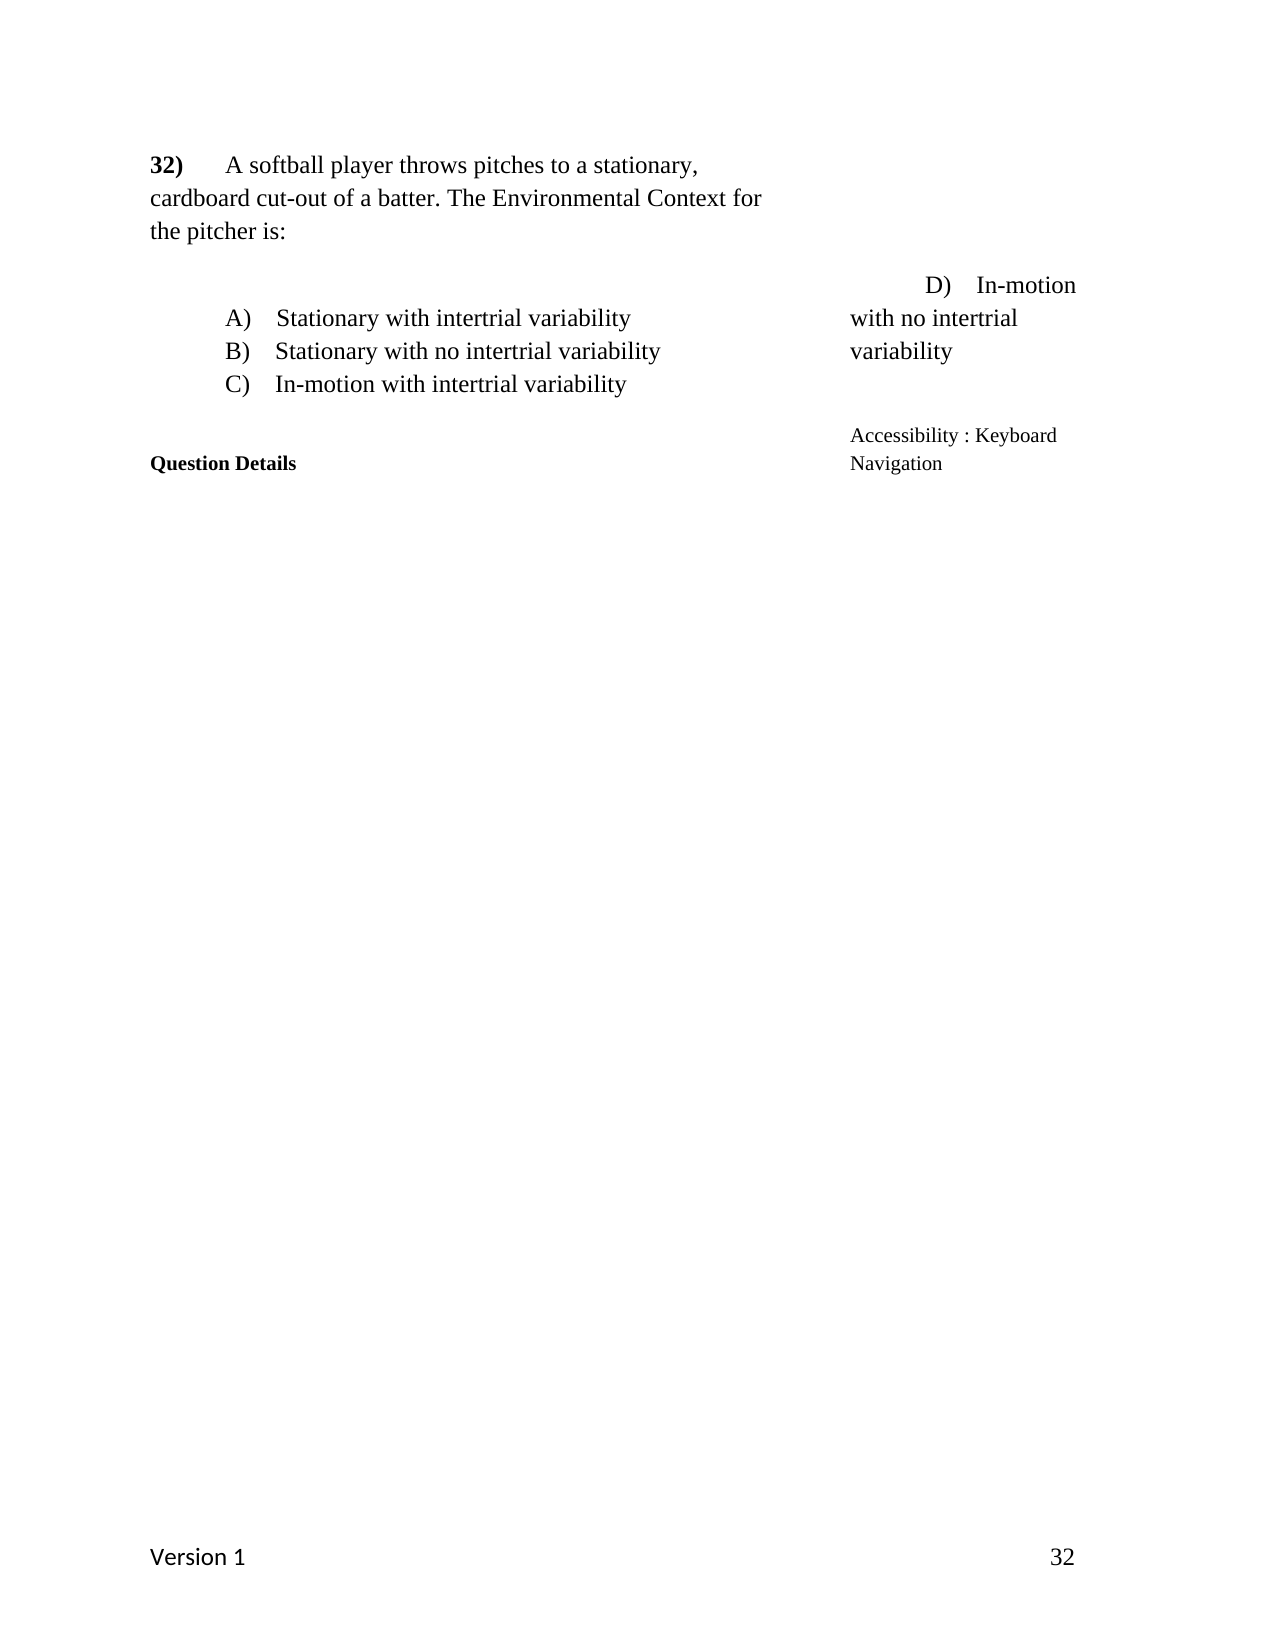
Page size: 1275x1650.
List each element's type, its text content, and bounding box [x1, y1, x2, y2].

text A) Stationary with intertrial variability B) Stationary with no intertrial variability C) In-motion with intertrial variability D) In-motion with no intertrial variability [150, 270, 775, 398]
text 32) A softball player throws pitches to a stationary, cardboard cut-out of a batter. The Environmental Context for the pitcher is: [150, 150, 775, 245]
text Question Details Accessibility : Keyboard Navigation [850, 423, 1125, 474]
text Question Details Accessibility : Keyboard Navigation [150, 423, 775, 474]
text A) Stationary with intertrial variability B) Stationary with no intertrial variability C) In-motion with intertrial variability D) In-motion with no intertrial variability [850, 270, 1125, 398]
